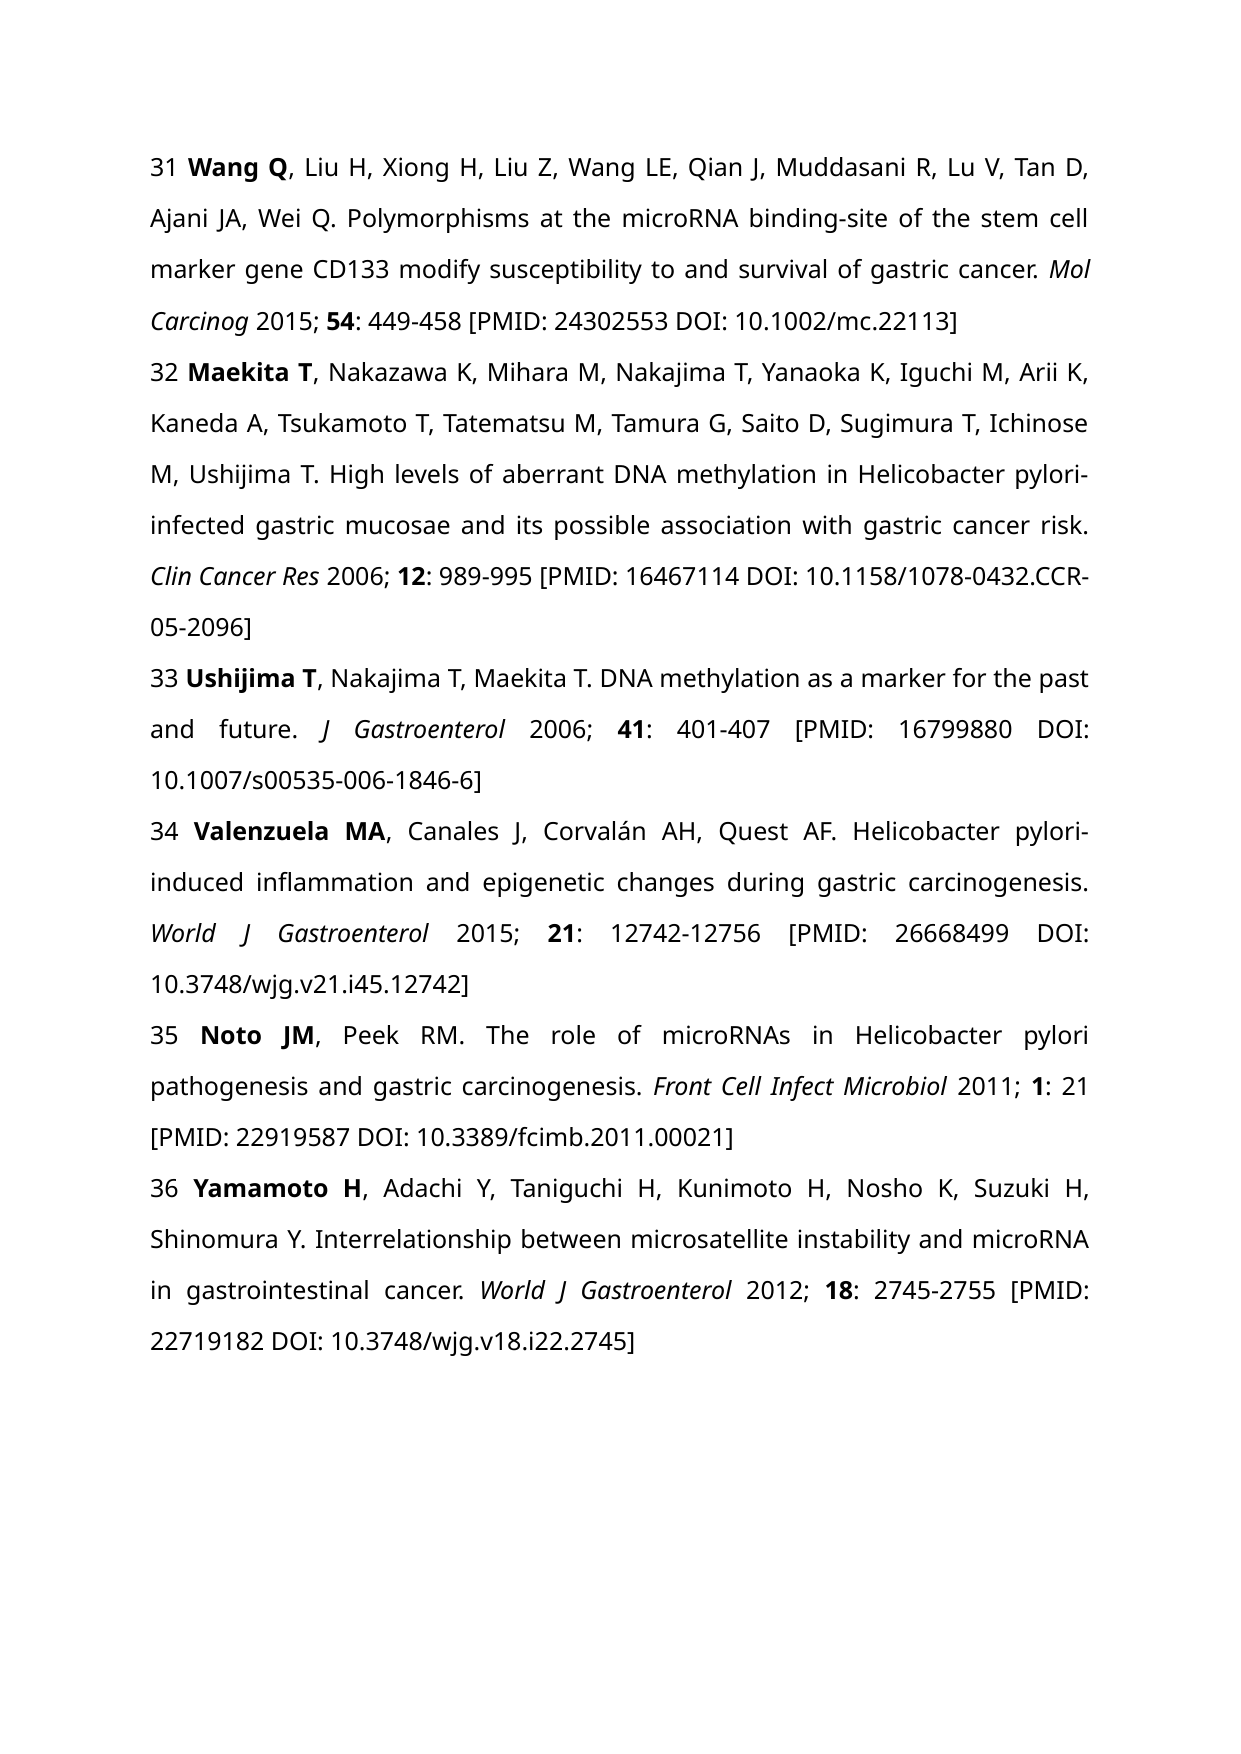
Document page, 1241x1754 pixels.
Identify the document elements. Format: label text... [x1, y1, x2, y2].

text 34 Valenzuela MA, Canales J, Corvalán AH, Quest AF. Helicobacter pylori-induced inflammation and epigenetic changes during gastric carcinogenesis. World J Gastroenterol 2015; 21: 12742-12756 [PMID: 26668499 DOI: 10.3748/wjg.v21.i45.12742] [150, 813, 1090, 1001]
text 33 Ushijima T, Nakajima T, Maekita T. DNA methylation as a marker for the past and future. J Gastroenterol 2006; 41: 401-407 [PMID: 16799880 DOI: 10.1007/s00535-006-1846-6] [150, 660, 1090, 797]
text 36 Yamamoto H, Adachi Y, Taniguchi H, Kunimoto H, Nosho K, Suzuki H, Shinomura Y. Interrelationship between microsatellite instability and microRNA in gastrointestinal cancer. World J Gastroenterol 2012; 18: 2745-2755 [PMID: 22719182 DOI: 10.3748/wjg.v18.i22.2745] [150, 1171, 1090, 1358]
text 32 Maekita T, Nakazawa K, Mihara M, Nakajima T, Yanaoka K, Iguchi M, Arii K, Kaneda A, Tsukamoto T, Tatematsu M, Tamura G, Saito D, Sugimura T, Ichinose M, Ushijima T. High levels of aberrant DNA methylation in Helicobacter pylori-infected gastric mucosae and its possible association with gastric cancer risk. Clin Cancer Res 2006; 12: 989-995 [PMID: 16467114 DOI: 10.1158/1078-0432.CCR-05-2096] [150, 354, 1090, 643]
text 35 Noto JM, Peek RM. The role of microRNAs in Helicobacter pylori pathogenesis and gastric carcinogenesis. Front Cell Infect Microbiol 2011; 1: 21 [PMID: 22919587 DOI: 10.3389/fcimb.2011.00021] [150, 1018, 1090, 1154]
text 31 Wang Q, Liu H, Xiong H, Liu Z, Wang LE, Qian J, Muddasani R, Lu V, Tan D, Ajani JA, Wei Q. Polymorphisms at the microRNA binding-site of the stem cell marker gene CD133 modify susceptibility to and survival of gastric cancer. Mol Carcinog 2015; 54: 449-458 [PMID: 24302553 DOI: 10.1002/mc.22113] [150, 150, 1090, 337]
